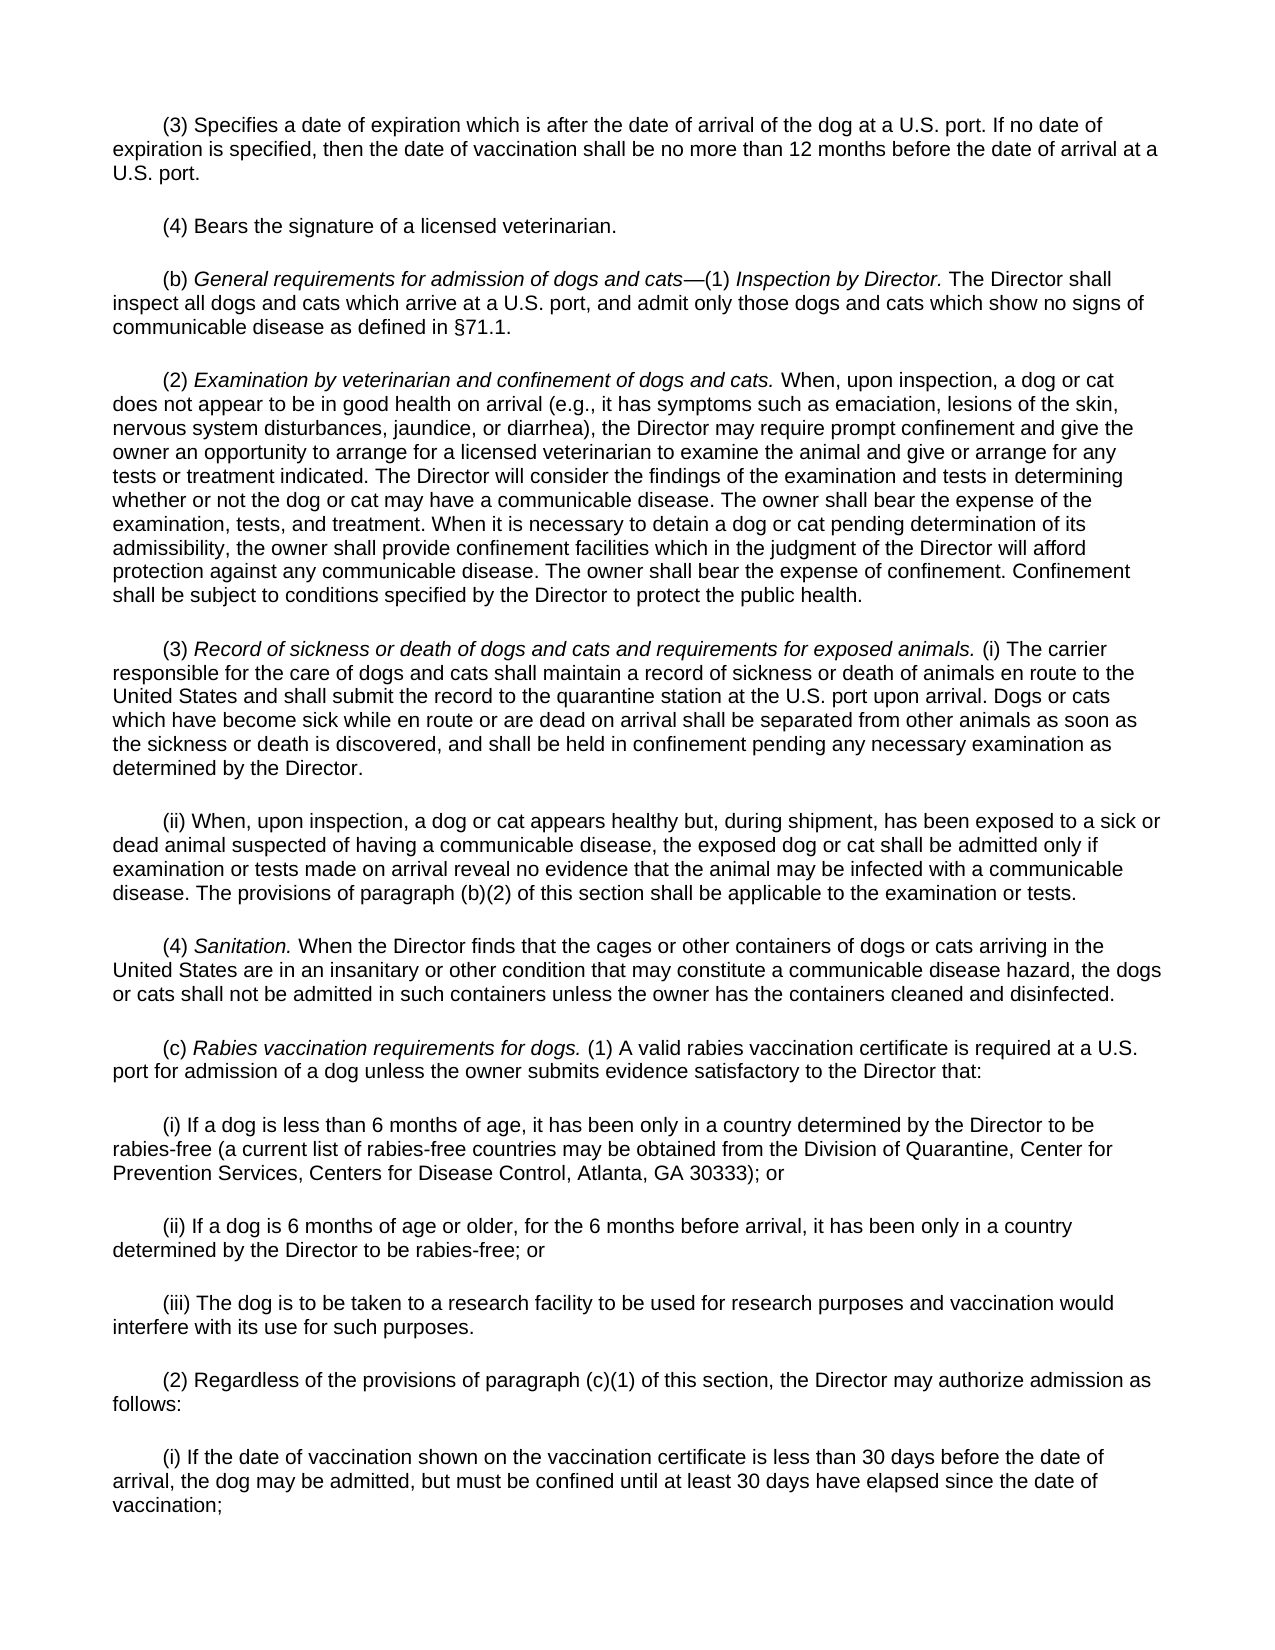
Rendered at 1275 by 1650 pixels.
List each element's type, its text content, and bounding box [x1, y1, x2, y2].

text (2) Examination by veterinarian and confinement of dogs and cats. When, upon inspection, a dog or cat does not appear to be in good health on arrival (e.g., it has symptoms such as emaciation, lesions of the skin, nervous system disturbances, jaundice, or diarrhea), the Director may require prompt confinement and give the owner an opportunity to arrange for a licensed veterinarian to examine the animal and give or arrange for any tests or treatment indicated. The Director will consider the findings of the examination and tests in determining whether or not the dog or cat may have a communicable disease. The owner shall bear the expense of the examination, tests, and treatment. When it is necessary to detain a dog or cat pending determination of its admissibility, the owner shall provide confinement facilities which in the judgment of the Director will afford protection against any communicable disease. The owner shall bear the expense of confinement. Confinement shall be subject to conditions specified by the Director to protect the public health. [112, 368, 1162, 607]
text (ii) If a dog is 6 months of age or older, for the 6 months before arrival, it has been only in a country determined by the Director to be rabies-free; or [112, 1213, 1162, 1261]
text (i) If a dog is less than 6 months of age, it has been only in a country determined by the Director to be rabies-free (a current list of rabies-free countries may be obtained from the Division of Quarantine, Center for Prevention Services, Centers for Disease Control, Atlanta, GA 30333); or [112, 1112, 1162, 1184]
text (3) Record of sickness or death of dogs and cats and requirements for exposed animals. (i) The carrier responsible for the care of dogs and cats shall maintain a record of sickness or death of animals en route to the United States and shall submit the record to the quarantine station at the U.S. port upon arrival. Dogs or cats which have become sick while en route or are dead on arrival shall be separated from other animals as soon as the sickness or death is discovered, and shall be held in confinement pending any necessary examination as determined by the Director. [112, 636, 1162, 780]
text (iii) The dog is to be taken to a research facility to be used for research purposes and vaccination would interfere with its use for such purposes. [112, 1291, 1162, 1338]
text (3) Specifies a date of expiration which is after the date of arrival of the dog at a U.S. port. If no date of expiration is specified, then the date of vaccination shall be no more than 12 months before the date of arrival at a U.S. port. [112, 112, 1162, 184]
text (i) If the date of vaccination shown on the vaccination certificate is less than 30 days before the date of arrival, the dog may be admitted, but must be confined until at least 30 days have elapsed since the date of vaccination; [112, 1445, 1162, 1517]
text (4) Bears the signature of a licensed veterinarian. [112, 213, 1162, 237]
text (4) Sanitation. When the Director finds that the cages or other containers of dogs or cats arriving in the United States are in an insanitary or other condition that may constitute a communicable disease hazard, the dogs or cats shall not be admitted in such containers unless the owner has the containers cleaned and disinfected. [112, 934, 1162, 1006]
text (c) Rabies vaccination requirements for dogs. (1) A valid rabies vaccination certificate is required at a U.S. port for admission of a dog unless the owner submits evidence satisfactory to the Director that: [112, 1035, 1162, 1083]
text (2) Regardless of the provisions of paragraph (c)(1) of this section, the Director may authorize admission as follows: [112, 1368, 1162, 1416]
text (b) General requirements for admission of dogs and cats—(1) Inspection by Director. The Director shall inspect all dogs and cats which arrive at a U.S. port, and admit only those dogs and cats which show no signs of communicable disease as defined in §71.1. [112, 267, 1162, 338]
text (ii) When, upon inspection, a dog or cat appears healthy but, during shipment, has been exposed to a sick or dead animal suspected of having a communicable disease, the exposed dog or cat shall be admitted only if examination or tests made on arrival reveal no evidence that the animal may be infected with a communicable disease. The provisions of paragraph (b)(2) of this section shall be applicable to the examination or tests. [112, 809, 1162, 905]
